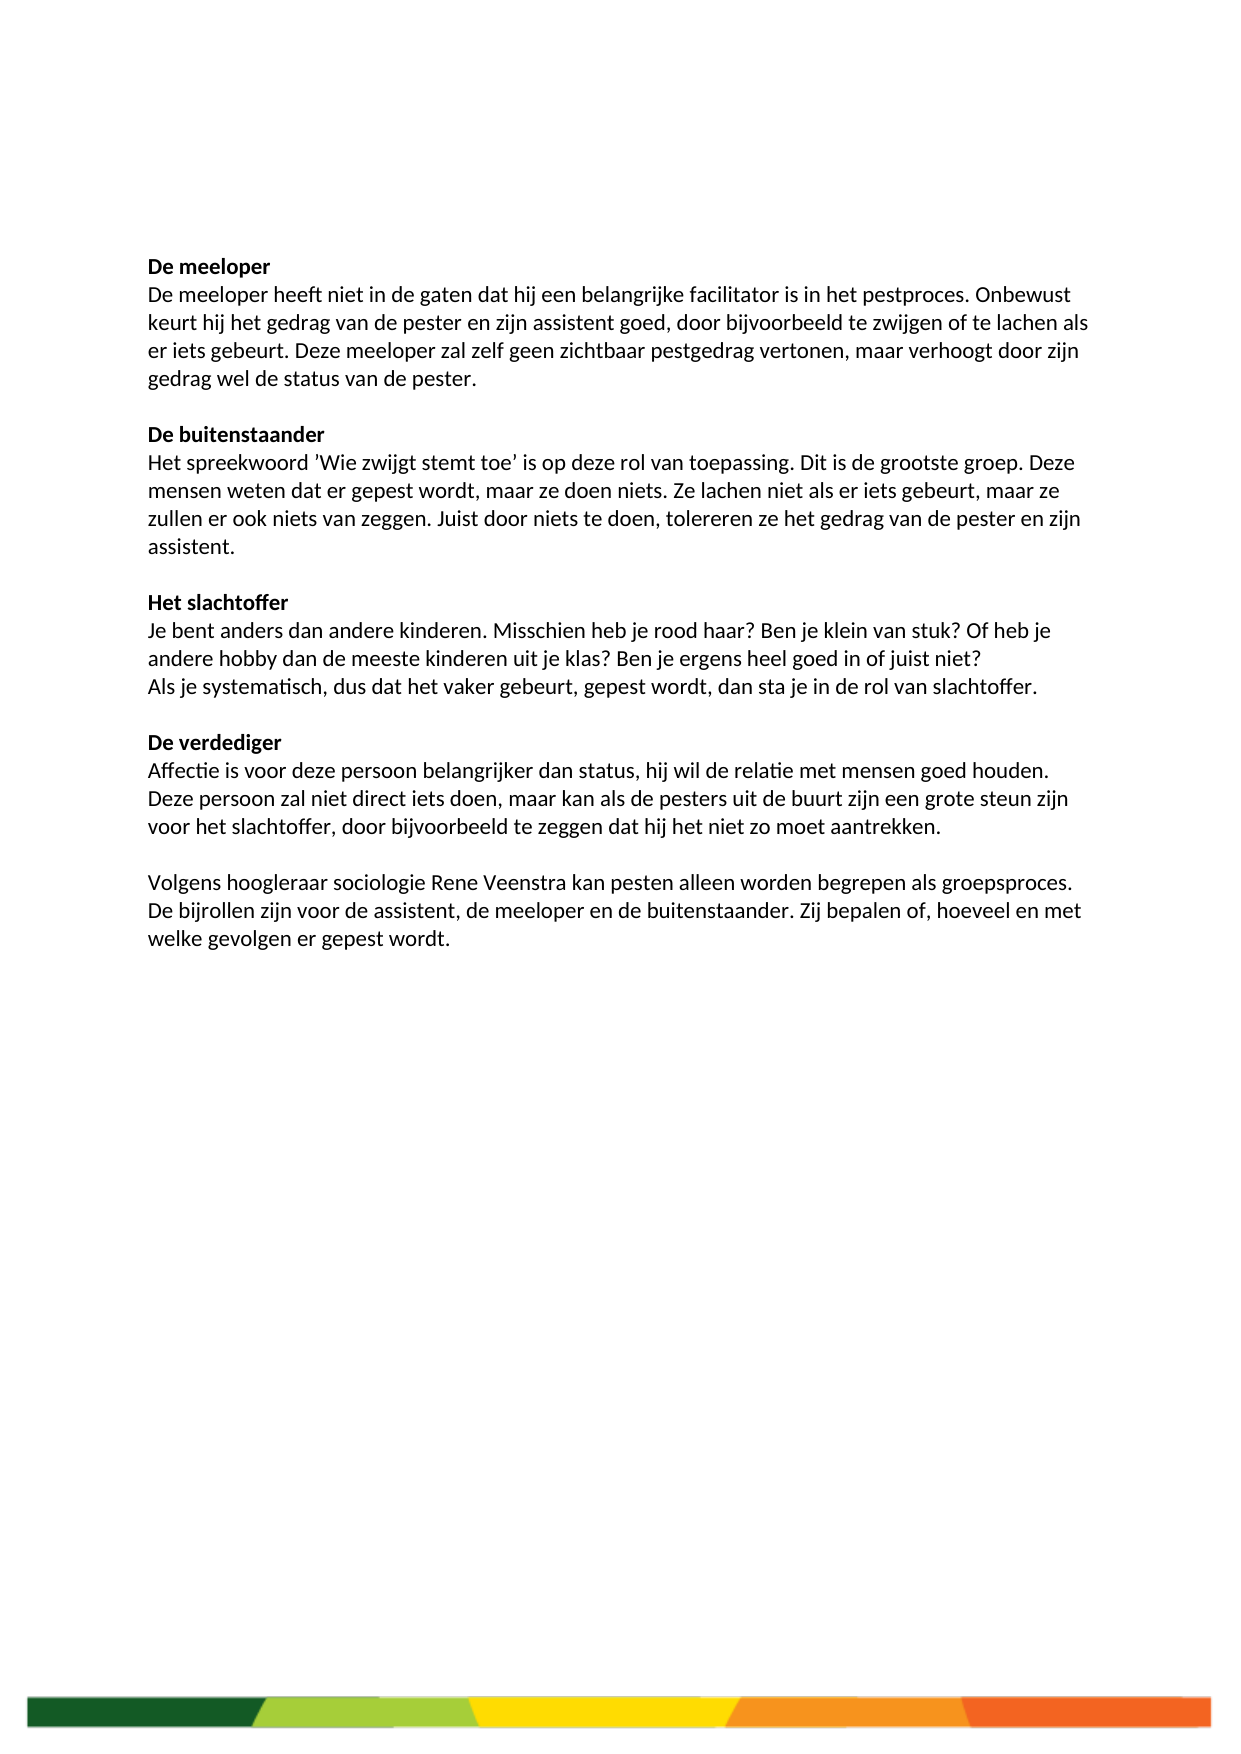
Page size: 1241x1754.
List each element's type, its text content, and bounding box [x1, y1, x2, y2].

text Als je systematisch, dus dat het vaker gebeurt, gepest wordt, dan sta je in de rol van slachtoffer. [148, 672, 1092, 700]
text Het slachtoffer [148, 588, 1092, 616]
text Je bent anders dan andere kinderen. Misschien heb je rood haar? Ben je klein van stuk? Of heb je andere hobby dan de meeste kinderen uit je klas? Ben je ergens heel goed in of juist niet? [148, 616, 1092, 672]
text De buitenstaander [148, 420, 1092, 448]
text De meeloper heeft niet in de gaten dat hij een belangrijke facilitator is in het pestproces. Onbewust keurt hij het gedrag van de pester en zijn assistent goed, door bijvoorbeeld te zwijgen of te lachen als er iets gebeurt. Deze meeloper zal zelf geen zichtbaar pestgedrag vertonen, maar verhoogt door zijn gedrag wel de status van de pester. [148, 280, 1092, 392]
text Affectie is voor deze persoon belangrijker dan status, hij wil de relatie met mensen goed houden. Deze persoon zal niet direct iets doen, maar kan als de pesters uit de buurt zijn een grote steun zijn voor het slachtoffer, door bijvoorbeeld te zeggen dat hij het niet zo moet aantrekken. [148, 756, 1092, 840]
text De meeloper [148, 252, 1092, 280]
text Volgens hoogleraar sociologie Rene Veenstra kan pesten alleen worden begrepen als groepsproces. De bijrollen zijn voor de assistent, de meeloper en de buitenstaander. Zij bepalen of, hoeveel en met welke gevolgen er gepest wordt. [148, 868, 1092, 952]
text De verdediger [148, 728, 1092, 756]
text Het spreekwoord ’Wie zwijgt stemt toe’ is op deze rol van toepassing. Dit is de grootste groep. Deze mensen weten dat er gepest wordt, maar ze doen niets. Ze lachen niet als er iets gebeurt, maar ze zullen er ook niets van zeggen. Juist door niets te doen, tolereren ze het gedrag van de pester en zijn assistent. [148, 448, 1092, 560]
